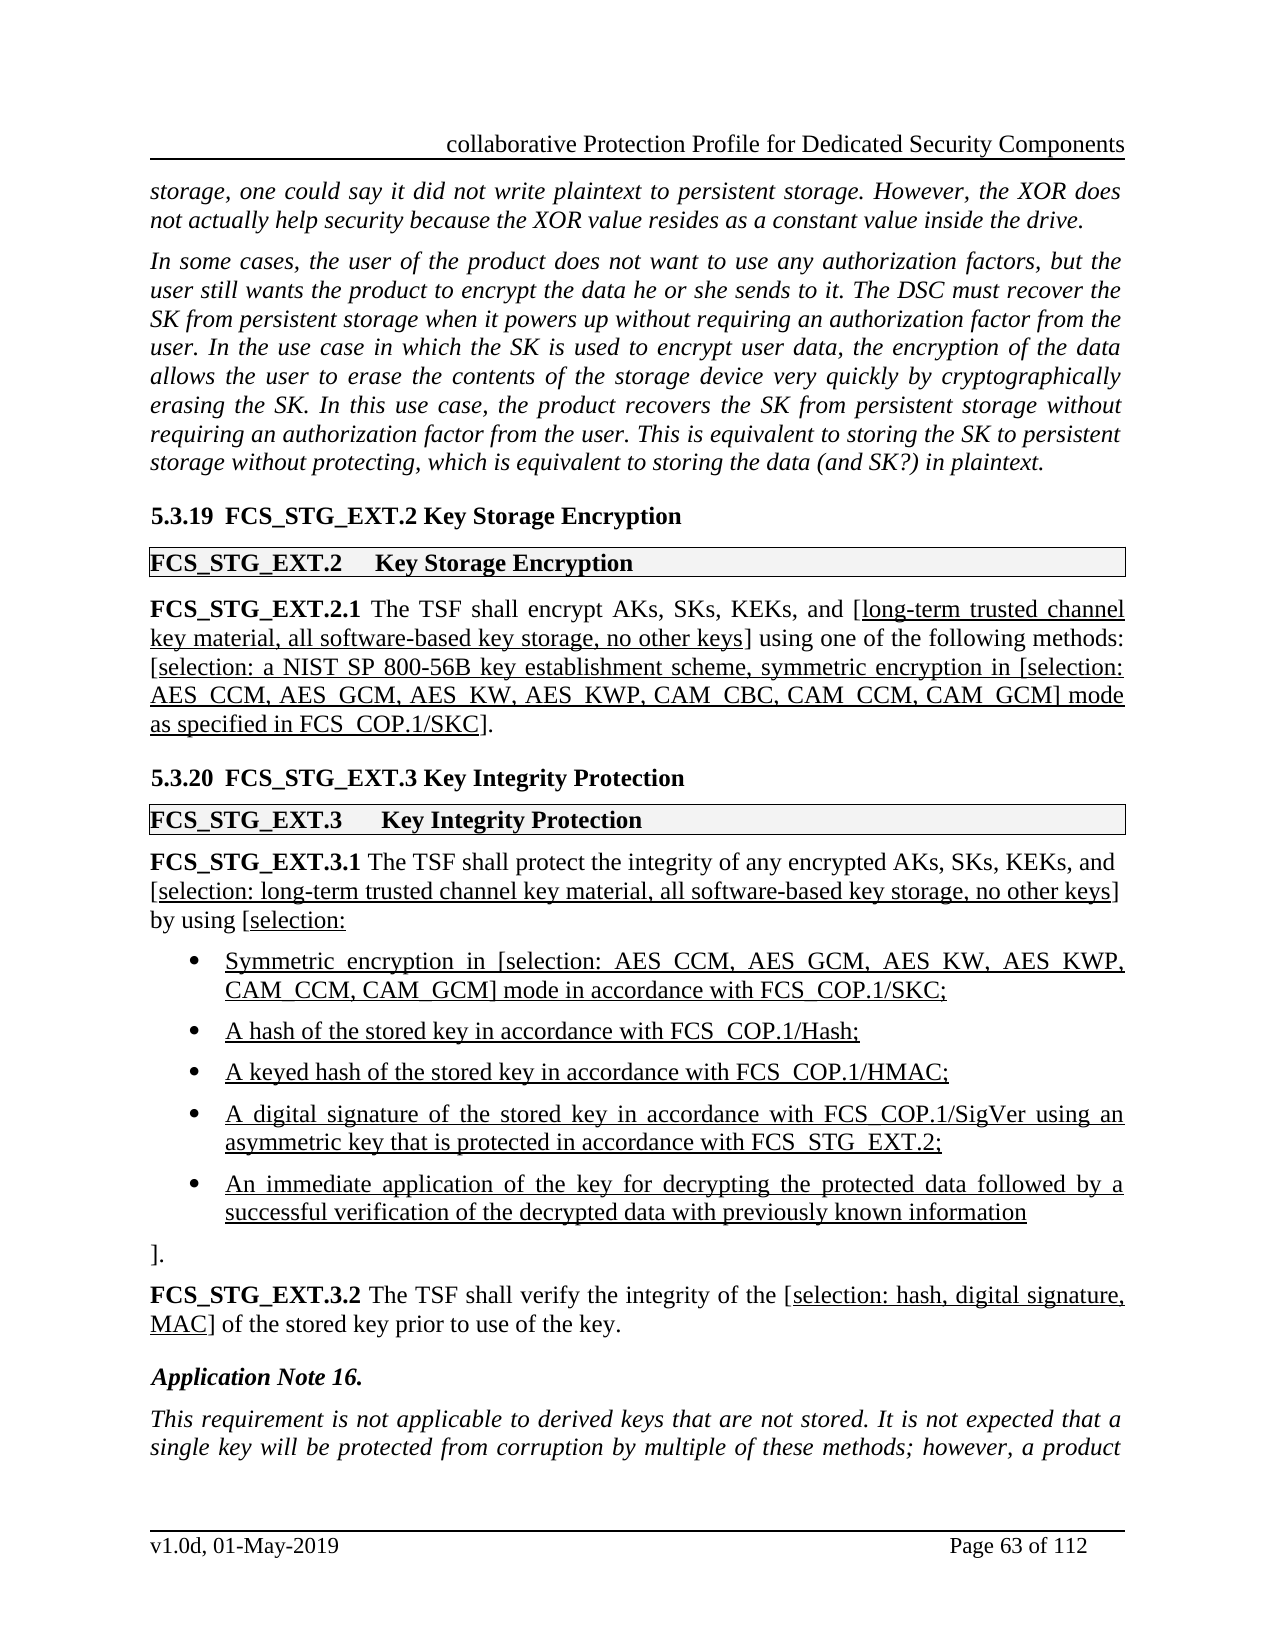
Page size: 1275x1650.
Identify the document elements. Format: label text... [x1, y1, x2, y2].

list A keyed hash of the stored key in accordance with FCS_COP.1/HMAC; [190, 1057, 1125, 1086]
text FCS_STG_EXT.3 Key Integrity Protection [150, 805, 1125, 834]
list A digital signature of the stored key in accordance with FCS_COP.1/SigVer using an asymmetric key that is protected in accordance with FCS_STG_EXT.2; [190, 1099, 1125, 1156]
text FCS_STG_EXT.3.1 The TSF shall protect the integrity of any encrypted AKs, SKs, KEKs, and [selection: long-term trusted channel key material, all software-based key storage, no other keys] by using [selection: [150, 847, 1125, 934]
subtitle FCS_STG_EXT.2 Key Storage Encryption [151, 501, 1125, 530]
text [150, 176, 1125, 234]
text FCS_STG_EXT.2 Key Storage Encryption [150, 548, 1125, 576]
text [150, 1404, 1125, 1461]
text ]. [150, 1239, 1125, 1267]
list Symmetric encryption in [selection: AES_CCM, AES_GCM, AES_KW, AES_KWP, CAM_CCM, CAM_GCM] mode in accordance with FCS_COP.1/SKC; [190, 946, 1125, 1004]
text In some cases, the user of the product does not want to use any authorization factors, but the user still wants the product to encrypt the data he or she sends to it. The DSC must recover the SK from persistent storage when it powers up without requiring an authorization factor from the user. In the use case in which the SK is used to encrypt user data, the encryption of the data allows the user to erase the contents of the storage device very quickly by cryptographically erasing the SK. In this use case, the product recovers the SK from persistent storage without requiring an authorization factor from the user. This is equivalent to storing the SK to persistent storage without protecting, which is equivalent to storing the data (and SK?) in plaintext. [150, 246, 1125, 476]
subtitle FCS_STG_EXT.3 Key Integrity Protection [151, 763, 1125, 792]
list An immediate application of the key for decrypting the protected data followed by a successful verification of the decrypted data with previously known information [190, 1169, 1125, 1226]
list A hash of the stored key in accordance with FCS_COP.1/Hash; [190, 1016, 1125, 1045]
text FCS_STG_EXT.3.2 The TSF shall verify the integrity of the [selection: hash, digital signature, MAC] of the stored key prior to use of the key. [150, 1280, 1125, 1337]
text FCS_STG_EXT.2.1 The TSF shall encrypt AKs, SKs, KEKs, and [long-term trusted channel key material, all software-based key storage, no other keys] using one of the following methods: [selection: a NIST SP 800-56B key establishment scheme, symmetric encryption in [selection: AES_CCM, AES_GCM, AES_KW, AES_KWP, CAM_CBC, CAM_CCM, CAM_GCM] mode as specified in FCS_COP.1/SKC]. [150, 594, 1125, 705]
text FCS_STG_EXT.2.1 The TSF shall encrypt AKs, SKs, KEKs, and [long-term trusted channel key material, all software-based key storage, no other keys] using one of the following methods: [selection: a NIST SP 800-56B key establishment scheme, symmetric encryption in [selection: AES_CCM, AES_GCM, AES_KW, AES_KWP, CAM_CBC, CAM_CCM, CAM_GCM] mode as specified in FCS_COP.1/SKC]. [150, 707, 1125, 738]
